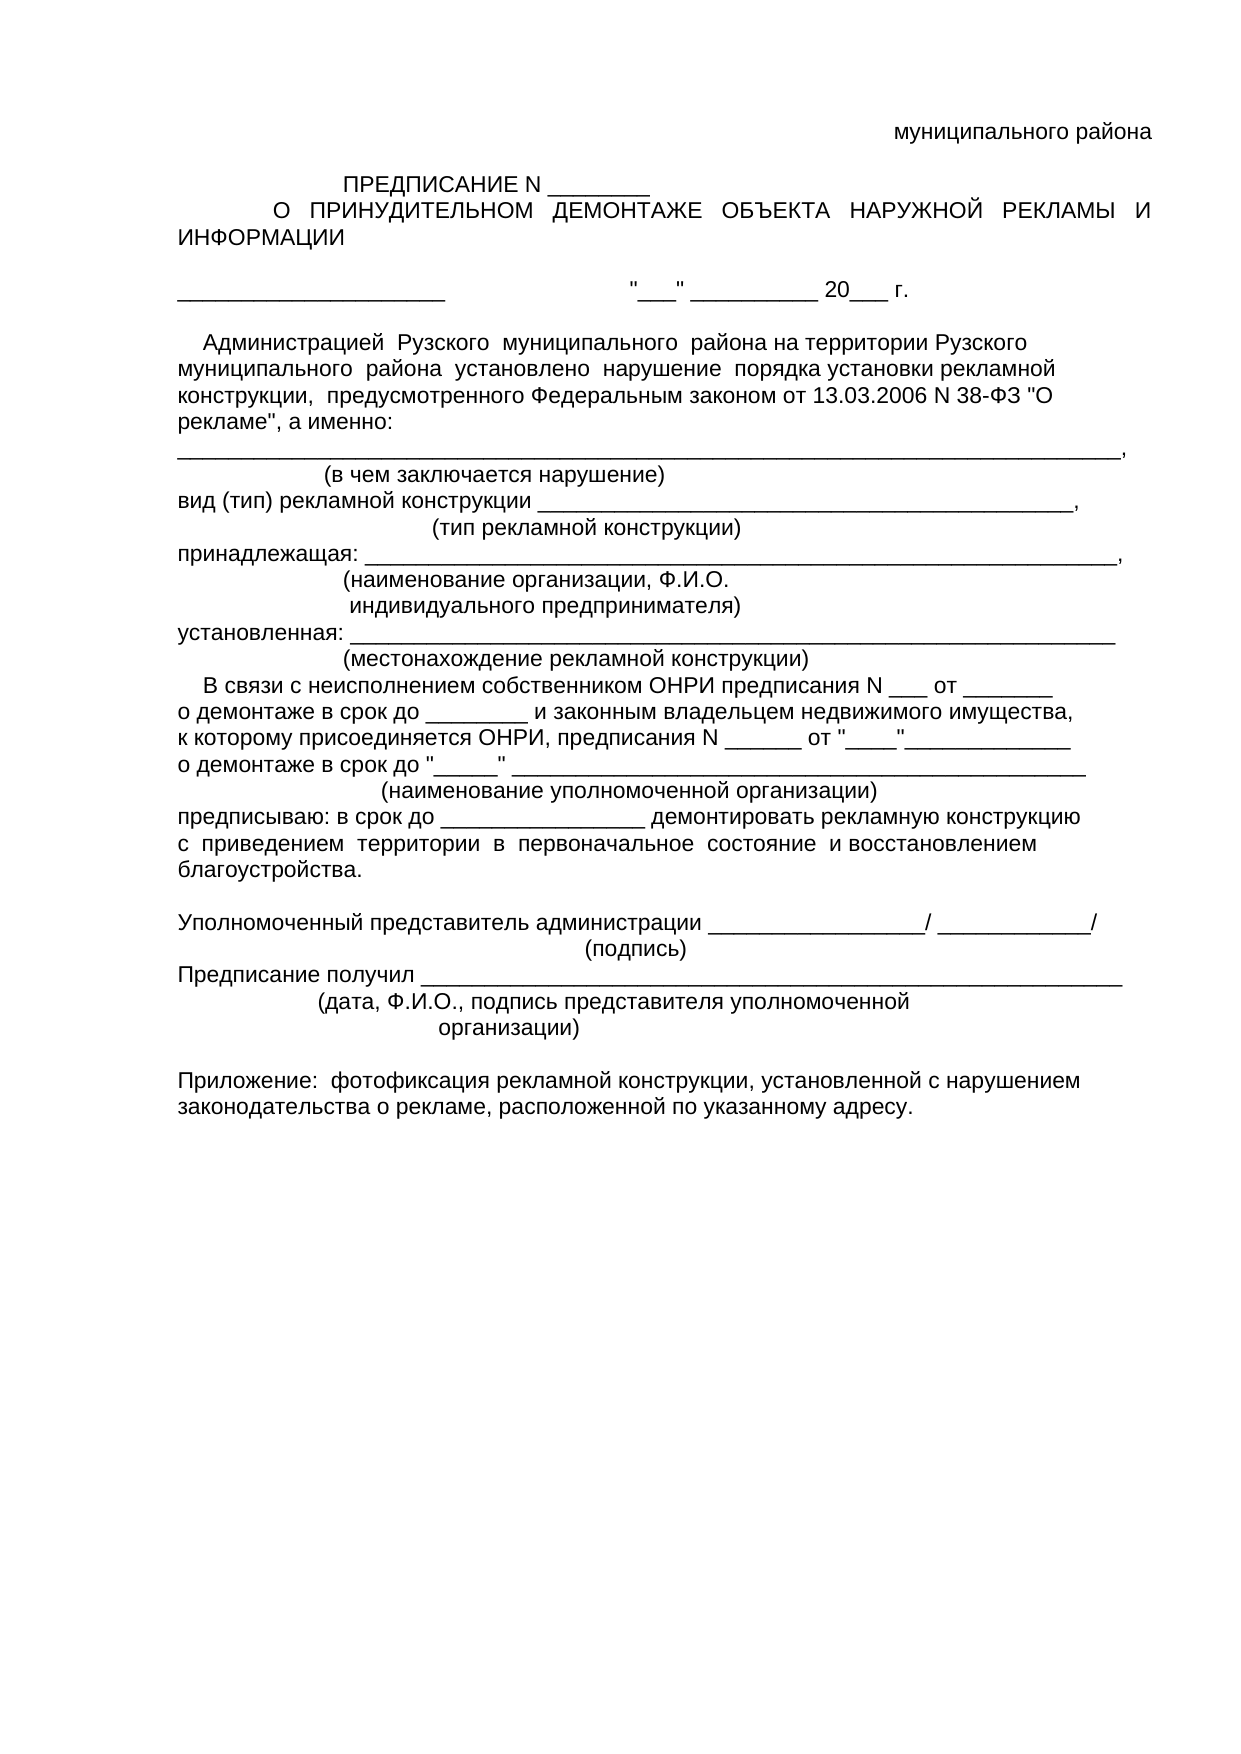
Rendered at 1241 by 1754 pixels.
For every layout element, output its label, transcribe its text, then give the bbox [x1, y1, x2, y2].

text (местонахождение рекламной конструкции) [177, 645, 1152, 672]
text с приведением территории в первоначальное состояние и восстановлением [177, 830, 1152, 856]
text муниципального района установлено нарушение порядка установки рекламной [177, 355, 1152, 382]
text индивидуального предпринимателя) [177, 592, 1152, 619]
text _____________________ "___" __________ 20___ г. [177, 276, 1152, 303]
text законодательства о рекламе, расположенной по указанному адресу. [177, 1093, 1152, 1119]
text (подпись) [177, 935, 1152, 961]
text О ПРИНУДИТЕЛЬНОМ ДЕМОНТАЖЕ ОБЪЕКТА НАРУЖНОЙ РЕКЛАМЫ И ИНФОРМАЦИИ [177, 197, 1152, 250]
text вид (тип) рекламной конструкции __________________________________________, [177, 487, 1152, 513]
text установленная: ____________________________________________________________ [177, 619, 1152, 645]
text о демонтаже в срок до ________ и законным владельцем недвижимого имущества, [177, 698, 1152, 724]
text рекламе", а именно: [177, 408, 1152, 434]
text Предписание получил _______________________________________________________ [177, 961, 1152, 988]
text (наименование организации, Ф.И.О. [177, 566, 1152, 592]
text о демонтаже в срок до "_____" _____________________________________________ [177, 751, 1152, 777]
text муниципального района [177, 118, 1152, 144]
text (в чем заключается нарушение) [177, 461, 1152, 487]
text (тип рекламной конструкции) [177, 513, 1152, 540]
text (дата, Ф.И.О., подпись представителя уполномоченной [177, 988, 1152, 1014]
text принадлежащая: ___________________________________________________________, [177, 540, 1152, 566]
text предписываю: в срок до ________________ демонтировать рекламную конструкцию [177, 803, 1152, 830]
text (наименование уполномоченной организации) [177, 777, 1152, 803]
text ПРЕДПИСАНИЕ N ________ [177, 171, 1152, 197]
text к которому присоединяется ОНРИ, предписания N ______ от "____"_____________ [177, 724, 1152, 751]
text Администрацией Рузского муниципального района на территории Рузского [177, 329, 1152, 355]
text __________________________________________________________________________, [177, 434, 1152, 461]
text Уполномоченный представитель администрации _________________/ ____________/ [177, 909, 1152, 935]
text благоустройства. [177, 856, 1152, 882]
text конструкции, предусмотренного Федеральным законом от 13.03.2006 N 38-ФЗ "О [177, 382, 1152, 408]
text Приложение: фотофиксация рекламной конструкции, установленной с нарушением [177, 1067, 1152, 1093]
text В связи с неисполнением собственником ОНРИ предписания N ___ от _______ [177, 672, 1152, 698]
text организации) [177, 1014, 1152, 1041]
